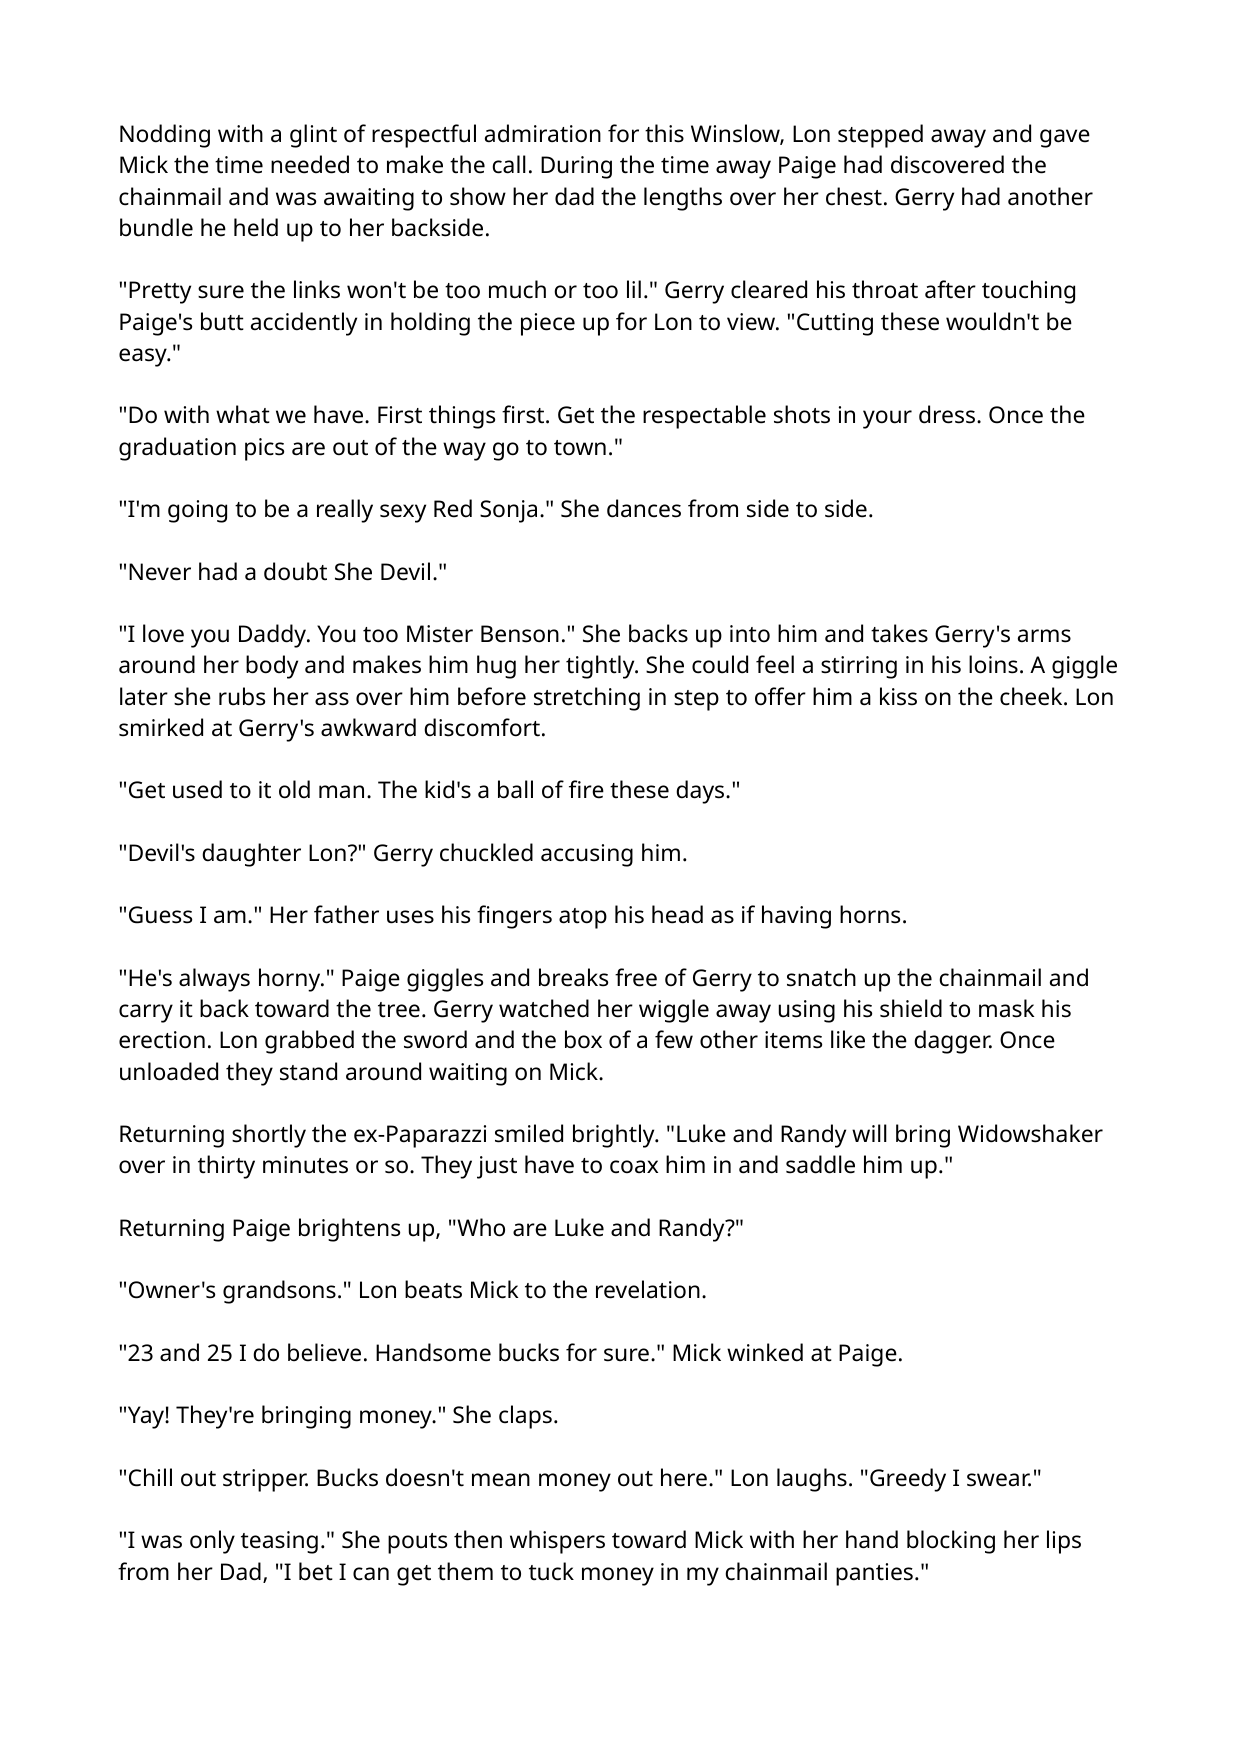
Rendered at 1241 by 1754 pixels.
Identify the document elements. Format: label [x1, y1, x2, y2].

text [118, 118, 1122, 1618]
